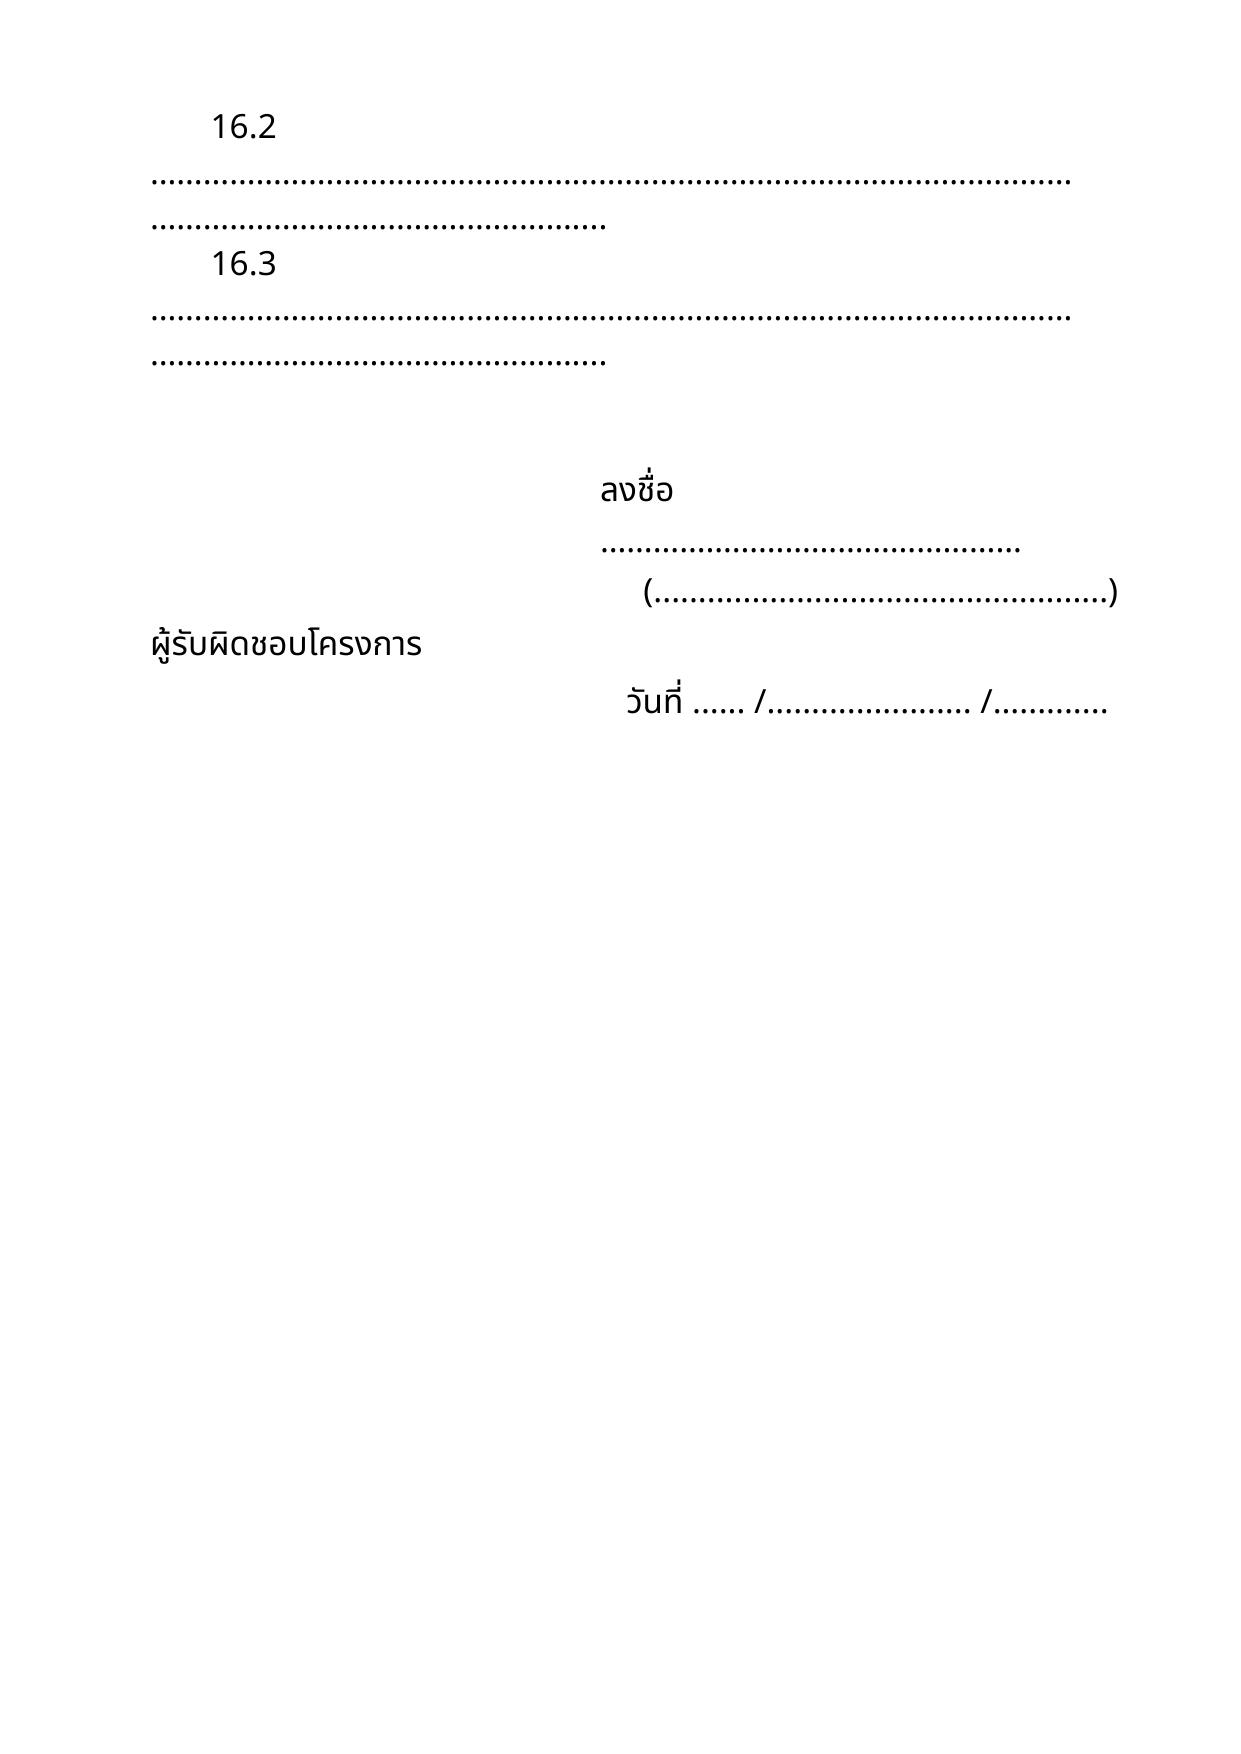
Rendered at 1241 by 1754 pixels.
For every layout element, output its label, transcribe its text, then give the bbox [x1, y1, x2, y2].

text ลงชื่อ ………………………………………… [600, 466, 1090, 567]
text วันที่ ...... /....................... /............. [150, 678, 1124, 729]
text (...................................................) ผู้รับผิดชอบโครงการ [150, 567, 1124, 671]
text 16.3 ……………………………………………………………………………………………………………………………………….... [150, 239, 1090, 376]
text 16.2 ……………………………………………………………………………………………………………………………………….... [150, 103, 1090, 239]
